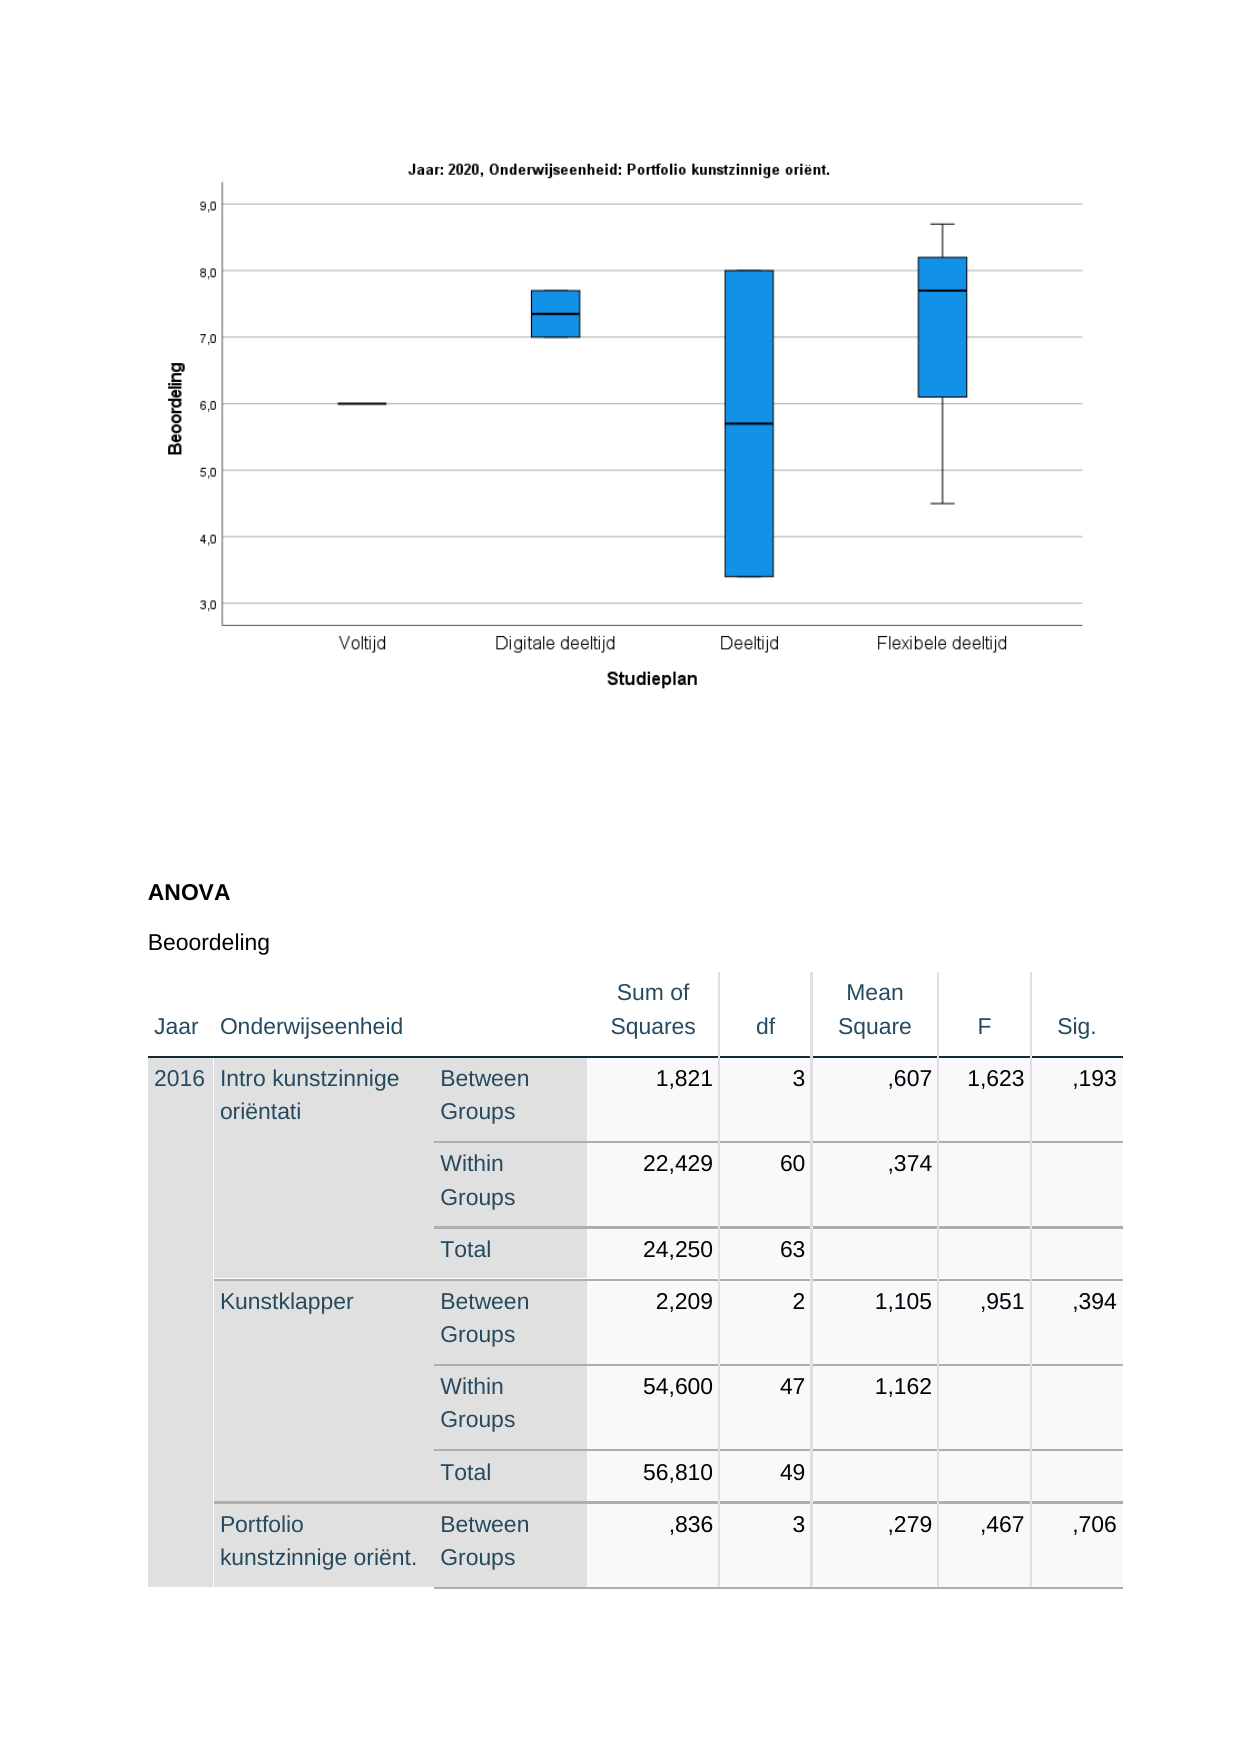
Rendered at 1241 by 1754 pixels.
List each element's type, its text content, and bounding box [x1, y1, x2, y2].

table_cell Within Groups [434, 1143, 587, 1226]
table_cell Sum of Squares [587, 972, 718, 1056]
table_cell Within Groups [434, 1366, 587, 1449]
table_cell ,836 [587, 1504, 718, 1587]
table_cell Sig. [1032, 972, 1123, 1056]
table_cell ,607 [813, 1058, 937, 1141]
table_cell 1,623 [939, 1058, 1030, 1141]
table_cell Beoordeling [148, 922, 1123, 972]
table_cell ,394 [1032, 1281, 1123, 1364]
table_cell [939, 1366, 1030, 1449]
table_cell Onderwijseenheid [214, 972, 587, 1056]
table_cell 24,250 [587, 1229, 718, 1278]
table_cell [1032, 1143, 1123, 1226]
table_cell 54,600 [587, 1366, 718, 1449]
table_cell Total [434, 1229, 587, 1278]
table_cell 22,429 [587, 1143, 718, 1226]
table_cell Kunstklapper [214, 1281, 434, 1501]
table_cell Total [434, 1451, 587, 1501]
table_cell 3 [720, 1504, 810, 1587]
table_cell Between Groups [434, 1058, 587, 1141]
table_cell Between Groups [434, 1281, 587, 1364]
table_cell 56,810 [587, 1451, 718, 1501]
table_cell 2 [720, 1281, 810, 1364]
table_cell [813, 1451, 937, 1501]
table_cell 1,162 [813, 1366, 937, 1449]
table_cell [939, 1451, 1030, 1501]
table_cell ,279 [813, 1504, 937, 1587]
table_cell [939, 1229, 1030, 1278]
table_cell df [720, 972, 810, 1056]
table_cell 63 [720, 1229, 810, 1278]
table_cell [813, 1229, 937, 1278]
table_cell 49 [720, 1451, 810, 1501]
table_cell 2,209 [587, 1281, 718, 1364]
table_cell ,467 [939, 1504, 1030, 1587]
table_cell ,193 [1032, 1058, 1123, 1141]
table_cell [214, 1504, 434, 1587]
table_cell Intro kunstzinnige oriëntati [214, 1058, 434, 1278]
table_cell Mean Square [813, 972, 937, 1056]
table_cell ,951 [939, 1281, 1030, 1364]
table_cell [1032, 1229, 1123, 1278]
table_cell 1,105 [813, 1281, 937, 1364]
table_cell [939, 1143, 1030, 1226]
table_cell F [939, 972, 1030, 1056]
table_cell Jaar [148, 972, 213, 1056]
table_cell 1,821 [587, 1058, 718, 1141]
table_cell Between Groups [434, 1504, 587, 1587]
table_cell 3 [720, 1058, 810, 1141]
table_header ANOVA [148, 722, 1123, 922]
table_cell 47 [720, 1366, 810, 1449]
table_cell 60 [720, 1143, 810, 1226]
table_cell ,706 [1032, 1504, 1123, 1587]
picture [147, 147, 1093, 704]
table_cell 2016 [148, 1058, 213, 1587]
table_cell [1032, 1366, 1123, 1449]
table_cell ,374 [813, 1143, 937, 1226]
table_cell [1032, 1451, 1123, 1501]
